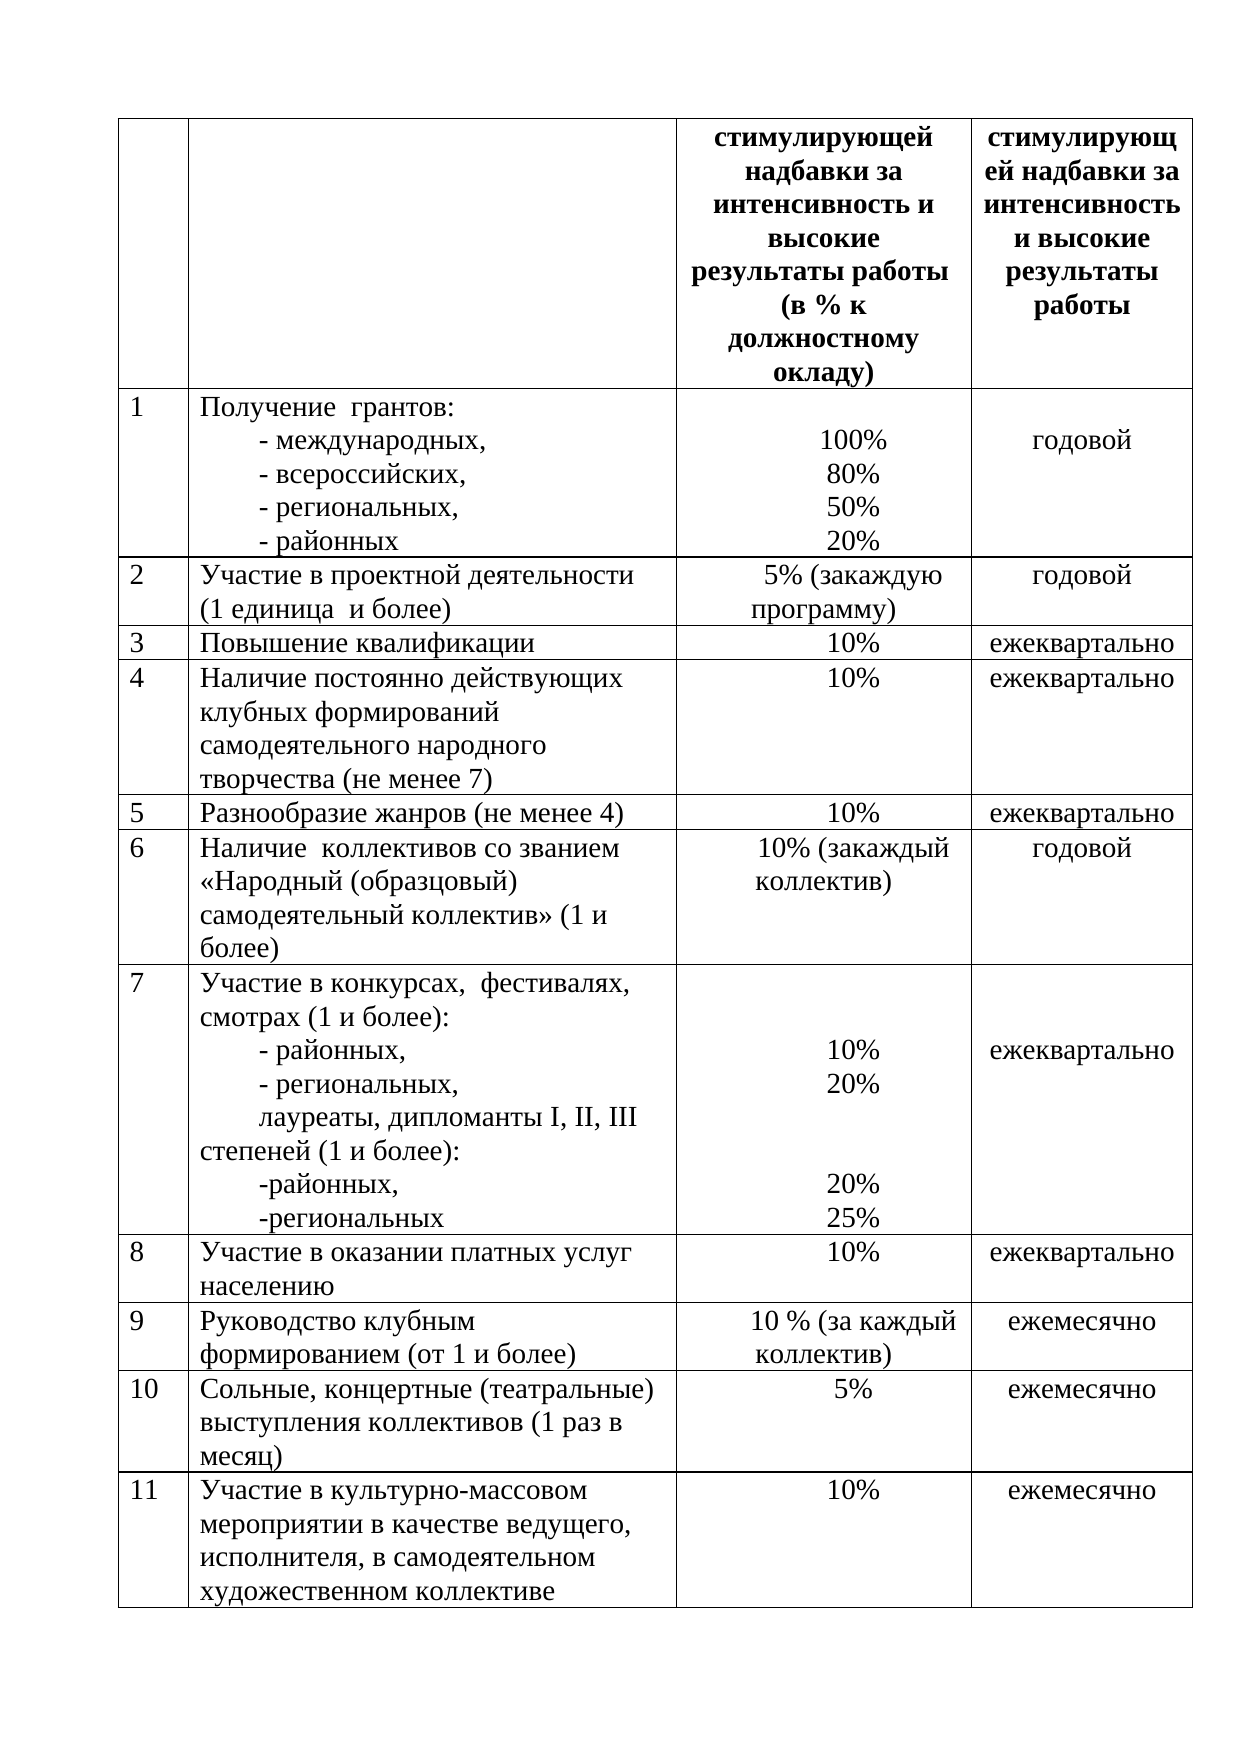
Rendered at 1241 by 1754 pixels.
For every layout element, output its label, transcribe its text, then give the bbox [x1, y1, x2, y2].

table_cell 10 [119, 1371, 188, 1471]
table_cell ежеквартально [972, 1235, 1192, 1302]
table_cell ежемесячно [972, 1473, 1192, 1607]
table_cell 1 [119, 389, 188, 556]
table_cell Наличие постоянно действующих клубных формирований самодеятельного народного творчества (не менее 7) [189, 660, 676, 794]
table_cell 5% [677, 1371, 971, 1471]
table_cell 4 [119, 660, 188, 794]
table_cell ежеквартально [972, 795, 1192, 829]
table_cell годовой [972, 389, 1192, 556]
table_cell 10% [677, 660, 971, 794]
table_cell Руководство клубным формированием (от 1 и более) [189, 1303, 676, 1370]
table_cell 10% 20% 20% 25% [677, 965, 971, 1233]
table_cell 6 [119, 830, 188, 964]
table_cell Участие в культурно-массовом мероприятии в качестве ведущего, исполнителя, в самодеятельном художественном коллективе [189, 1473, 676, 1607]
table_cell 11 [119, 1473, 188, 1607]
table_header № [119, 119, 188, 388]
table_cell Участие в конкурсах, фестивалях, смотрах (1 и более): - районных, - региональных, лауреаты, дипломанты I, II, III степеней (1 и более): -районных, -региональных [189, 965, 676, 1233]
table_cell 10% [677, 1473, 971, 1607]
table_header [189, 119, 676, 388]
table_cell Участие в оказании платных услуг населению [189, 1235, 676, 1302]
table_cell 100% 80% 50% 20% [677, 389, 971, 556]
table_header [972, 119, 1192, 388]
table_cell 10% [677, 795, 971, 829]
table_cell Наличие коллективов со званием «Народный (образцовый) самодеятельный коллектив» (1 и более) [189, 830, 676, 964]
table_cell 10% [677, 1235, 971, 1302]
table_cell 5% (закаждую программу) [677, 558, 971, 624]
table_cell 7 [119, 965, 188, 1233]
table_cell Участие в проектной деятельности (1 единица и более) [189, 558, 676, 624]
table_cell Разнообразие жанров (не менее 4) [189, 795, 676, 829]
table_cell ежеквартально [972, 660, 1192, 794]
table_cell Получение грантов: - международных, - всероссийских, - региональных, - районных [189, 389, 676, 556]
table_cell 10% [677, 626, 971, 659]
table_cell ежеквартально [972, 965, 1192, 1233]
table_cell Повышение квалификации [189, 626, 676, 659]
table_cell 3 [119, 626, 188, 659]
table_cell Сольные, концертные (театральные) выступления коллективов (1 раз в месяц) [189, 1371, 676, 1471]
table_cell 5 [119, 795, 188, 829]
table_cell 2 [119, 558, 188, 624]
table_cell 8 [119, 1235, 188, 1302]
table_cell ежеквартально [972, 626, 1192, 659]
table_cell ежемесячно [972, 1303, 1192, 1370]
table_cell годовой [972, 830, 1192, 964]
table_cell 10 % (за каждый коллектив) [677, 1303, 971, 1370]
table_cell 10% (закаждый коллектив) [677, 830, 971, 964]
table_cell годовой [972, 558, 1192, 624]
table_cell ежемесячно [972, 1371, 1192, 1471]
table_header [677, 119, 971, 388]
table_cell 9 [119, 1303, 188, 1370]
